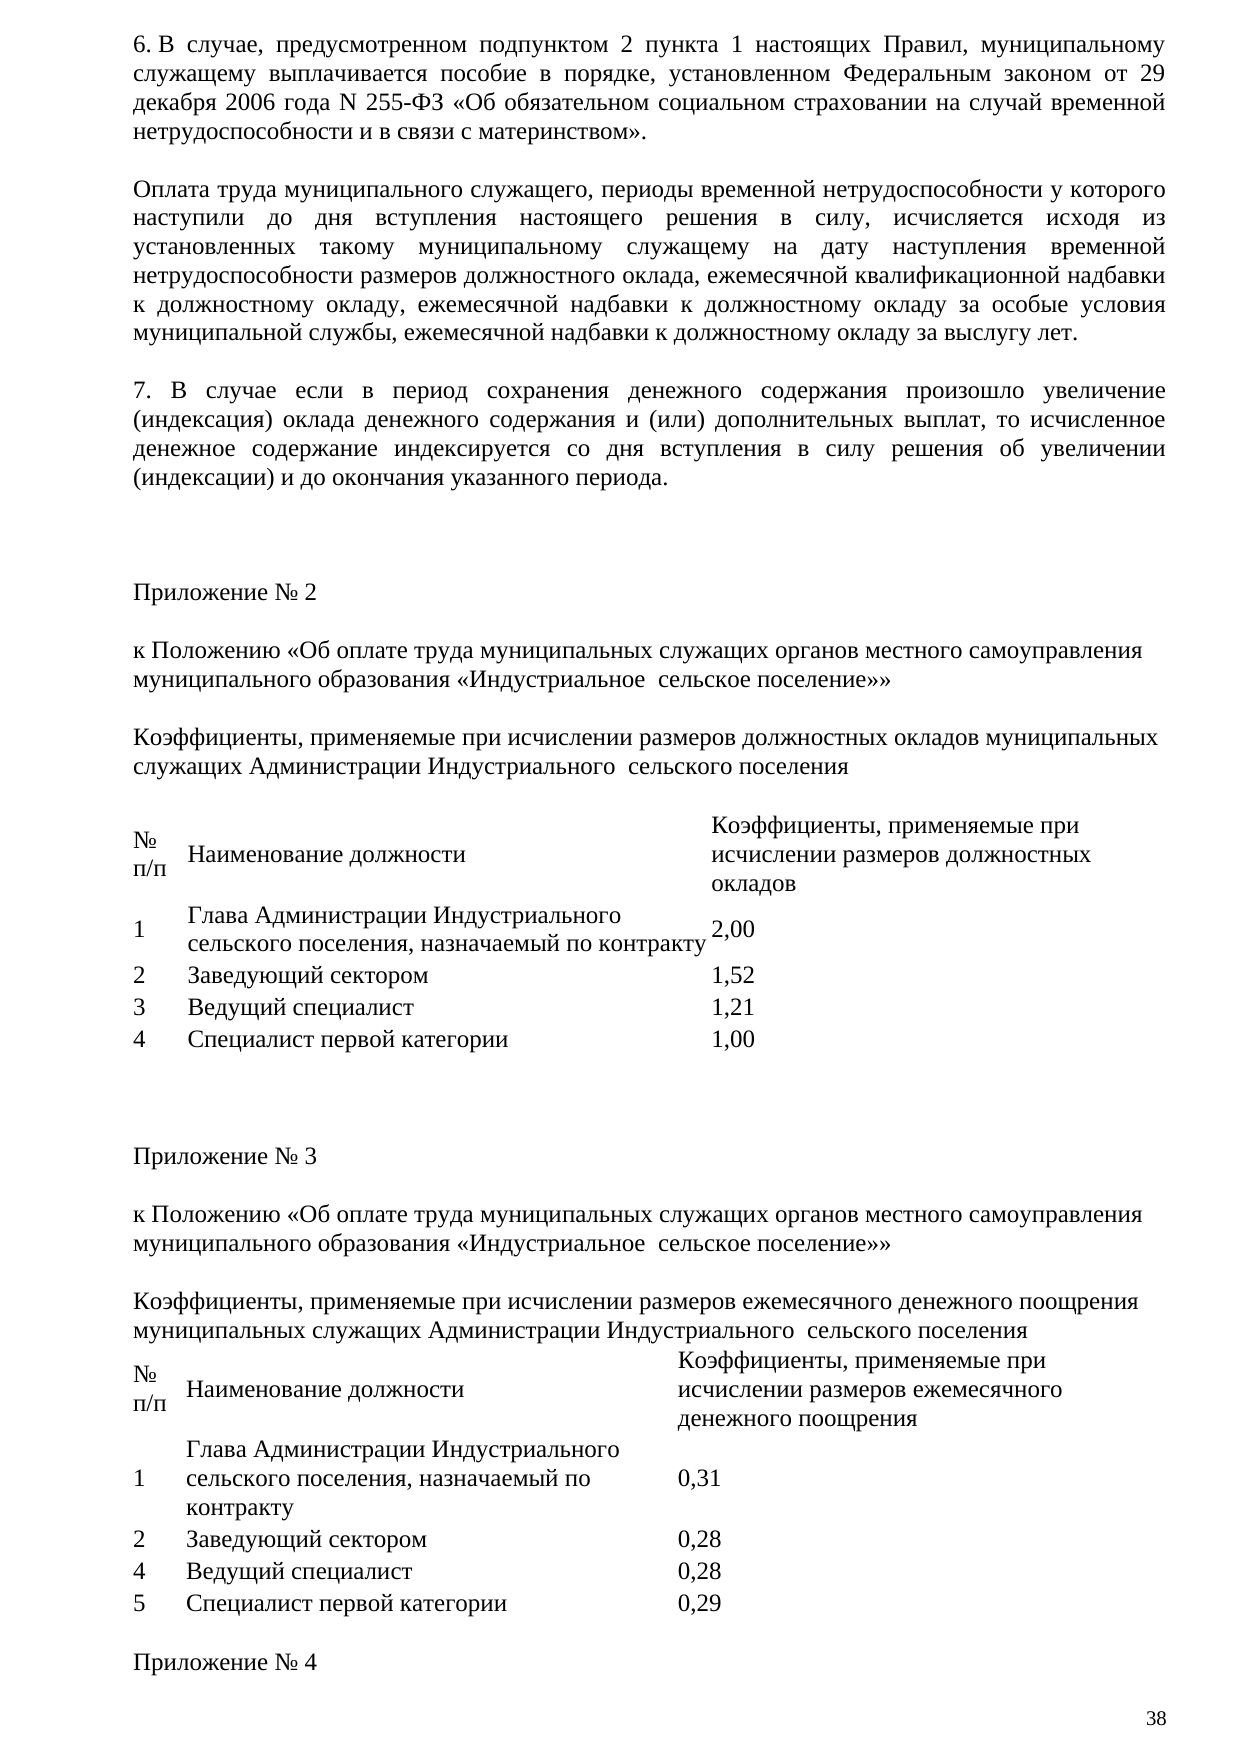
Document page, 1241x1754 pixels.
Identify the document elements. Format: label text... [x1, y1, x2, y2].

text к Положению «Об оплате труда муниципальных служащих органов местного самоуправления муниципального образования «Индустриальное сельское поселение»» [133, 635, 1167, 693]
table_cell 2,00 [710, 898, 1174, 959]
table_cell 1 [131, 1433, 184, 1522]
text Оплата труда муниципального служащего, периоды временной нетрудоспособности у которого наступили до дня вступления настоящего решения в силу, исчисляется исходя из установленных такому муниципальному служащему на дату наступления временной нетрудоспособности размеров должностного оклада, ежемесячной квалификационной надбавки к должностному окладу, ежемесячной надбавки к должностному окладу за особые условия муниципальной службы, ежемесячной надбавки к должностному окладу за выслугу лет. [133, 174, 1167, 346]
table_cell Ведущий специалист [184, 1554, 676, 1586]
table_cell 1 [131, 898, 186, 959]
table_cell 0,29 [676, 1586, 1174, 1618]
table_cell 1,21 [710, 991, 1174, 1022]
table_cell Специалист первой категории [184, 1586, 676, 1618]
table_cell 1,52 [710, 959, 1174, 991]
table_cell Специалист первой категории [186, 1023, 709, 1054]
text 7. В случае если в период сохранения денежного содержания произошло увеличение (индексация) оклада денежного содержания и (или) дополнительных выплат, то исчисленное денежное содержание индексируется со дня вступления в силу решения об увеличении (индексации) и до окончания указанного периода. [133, 375, 1167, 490]
table_cell Ведущий специалист [186, 991, 709, 1022]
table_cell Глава Администрации Индустриального сельского поселения, назначаемый по контракту [186, 898, 709, 959]
text Приложение № 3 [133, 1141, 1167, 1170]
table_cell 0,28 [676, 1522, 1174, 1554]
table_cell 0,31 [676, 1433, 1174, 1522]
table_header Коэффициенты, применяемые при исчислении размеров ежемесячного денежного поощрения [676, 1344, 1174, 1433]
table_cell 2 [131, 959, 186, 991]
table_cell Глава Администрации Индустриального сельского поселения, назначаемый по контракту [184, 1433, 676, 1522]
table_header № п/п [131, 809, 186, 898]
table_cell 3 [131, 991, 186, 1022]
text Приложение № 4 [133, 1647, 1167, 1676]
table_cell Заведующий сектором [186, 959, 709, 991]
text Приложение № 2 [133, 577, 1167, 606]
table_header Коэффициенты, применяемые при исчислении размеров должностных окладов [710, 809, 1174, 898]
table_header № п/п [131, 1344, 184, 1433]
table_cell 1,00 [710, 1023, 1174, 1054]
table_cell 0,28 [676, 1554, 1174, 1586]
table_cell Заведующий сектором [184, 1522, 676, 1554]
table_cell 4 [131, 1554, 184, 1586]
text Коэффициенты, применяемые при исчислении размеров ежемесячного денежного поощрения муниципальных служащих Администрации Индустриального сельского поселения [133, 1286, 1167, 1343]
text Коэффициенты, применяемые при исчислении размеров должностных окладов муниципальных служащих Администрации Индустриального сельского поселения [133, 722, 1167, 779]
table_header Наименование должности [184, 1344, 676, 1433]
table_cell 4 [131, 1023, 186, 1054]
text 6. В случае, предусмотренном подпунктом 2 пункта 1 настоящих Правил, муниципальному служащему выплачивается пособие в порядке, установленном Федеральным законом от 29 декабря 2006 года N 255-ФЗ «Об обязательном социальном страховании на случай временной нетрудоспособности и в связи с материнством». [133, 29, 1167, 144]
table_cell 2 [131, 1522, 184, 1554]
table_cell 5 [131, 1586, 184, 1618]
text к Положению «Об оплате труда муниципальных служащих органов местного самоуправления муниципального образования «Индустриальное сельское поселение»» [133, 1199, 1167, 1257]
table_header Наименование должности [186, 809, 709, 898]
